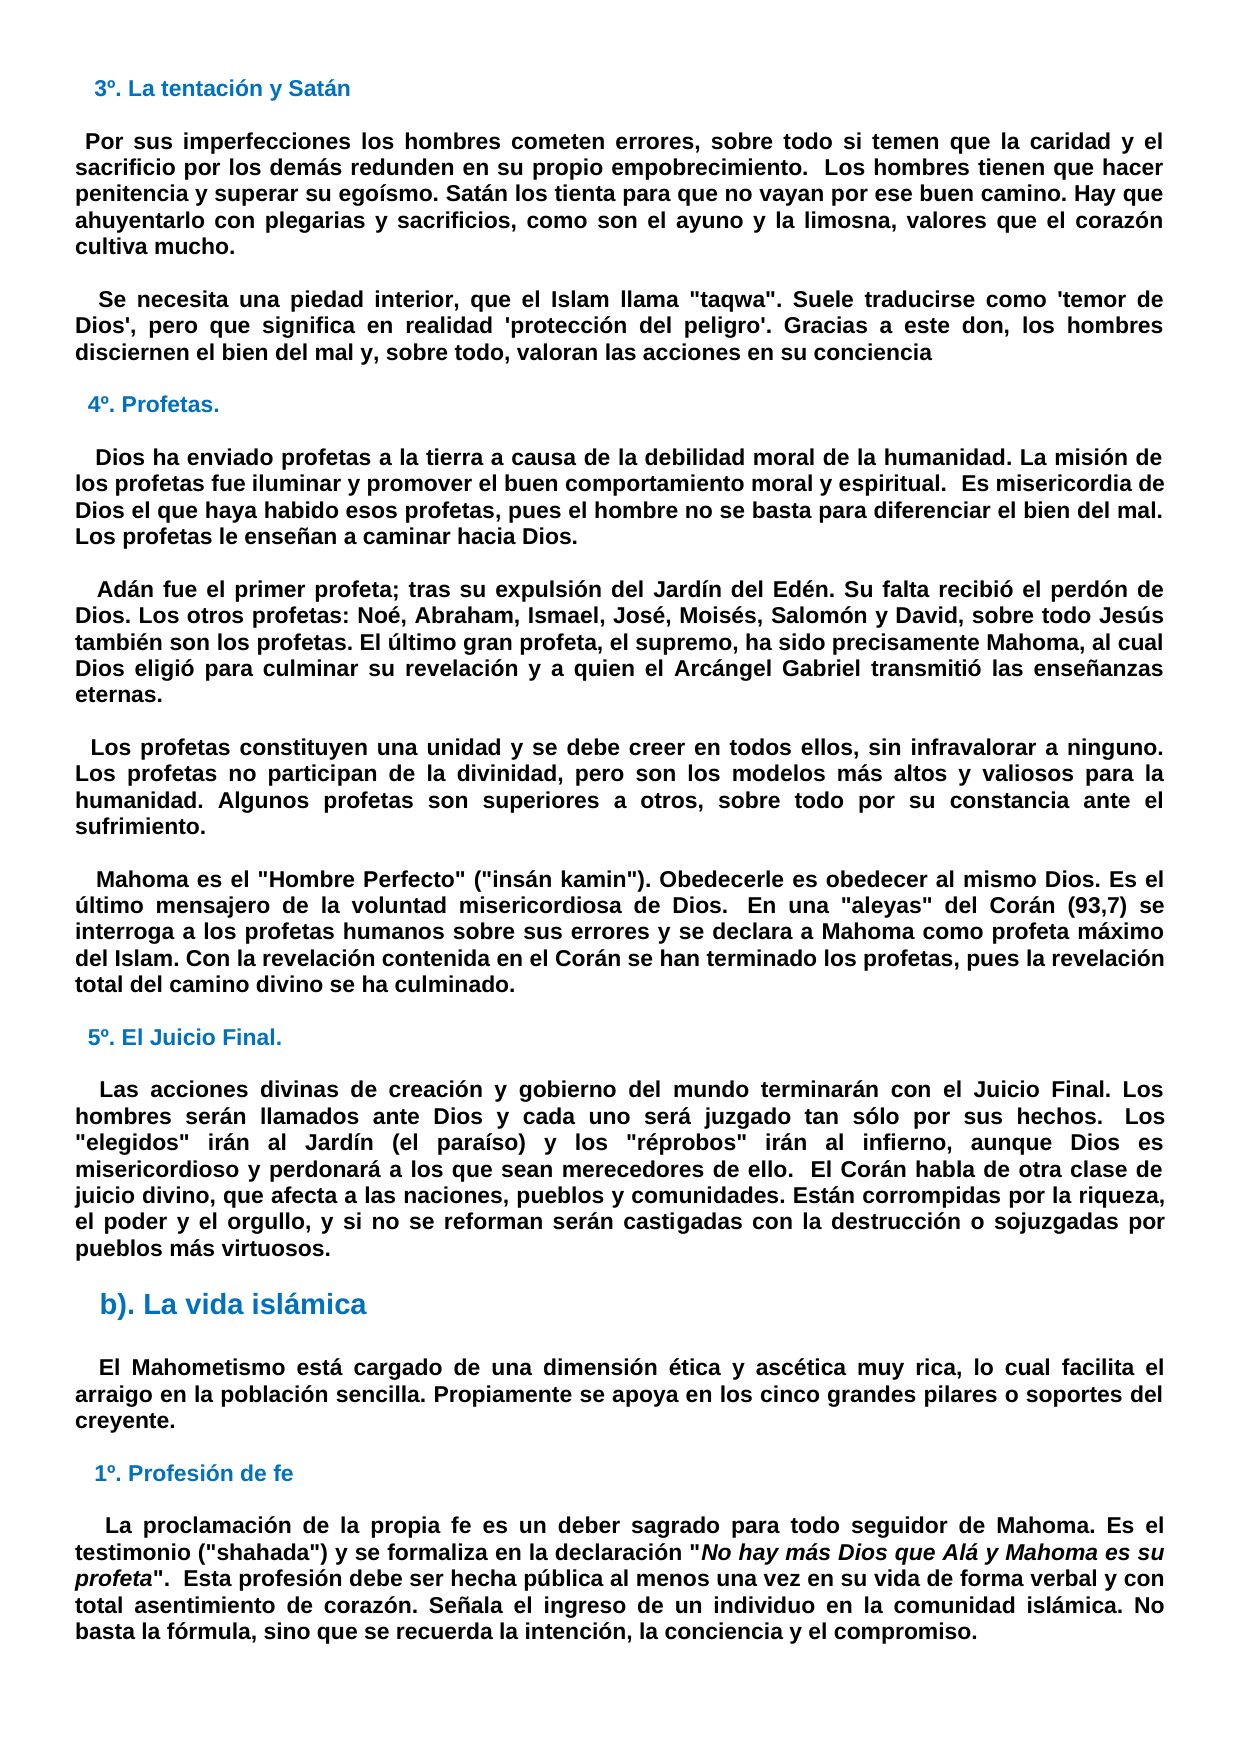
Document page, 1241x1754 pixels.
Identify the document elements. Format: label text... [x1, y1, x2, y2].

text 1º. Profesión de fe [75, 1460, 1165, 1486]
text b). La vida islámica [75, 1287, 1165, 1321]
text Dios ha enviado profetas a la tierra a causa de la debilidad moral de la humanidad. La misión de los profetas fue iluminar y promover el buen comportamiento moral y espiritual. Es misericordia de Dios el que haya habido esos profetas, pues el hombre no se basta para diferenciar el bien del mal. Los profetas le enseñan a caminar hacia Dios. [75, 444, 1165, 549]
text Por sus imperfecciones los hombres cometen errores, sobre todo si temen que la caridad y el sacrificio por los demás redunden en su propio empobrecimiento. Los hombres tienen que hacer penitencia y superar su egoísmo. Satán los tienta para que no vayan por ese buen camino. Hay que ahuyentarlo con plegarias y sacrificios, como son el ayuno y la limosna, valores que el corazón cultiva mucho. [75, 128, 1165, 259]
text El Mahometismo está cargado de una dimensión ética y ascética muy rica, lo cual facilita el arraigo en la población sencilla. Propiamente se apoya en los cinco grandes pilares o soportes del creyente. [75, 1354, 1165, 1433]
text Los profetas constituyen una unidad y se debe creer en todos ellos, sin infravalorar a ninguno. Los profetas no participan de la divinidad, pero son los modelos más altos y valiosos para la humanidad. Algunos profetas son superiores a otros, sobre todo por su constancia ante el sufrimiento. [75, 707, 1165, 839]
text La proclamación de la propia fe es un deber sagrado para todo seguidor de Mahoma. Es el testimonio ("shahada") y se formaliza en la declaración "No hay más Dios que Alá y Mahoma es su profeta". Esta profesión debe ser hecha pública al menos una vez en su vida de forma verbal y con total asentimiento de corazón. Señala el ingreso de un individuo en la comunidad islámica. No basta la fórmula, sino que se recuerda la intención, la conciencia y el compromiso. [75, 1512, 1165, 1644]
text 5º. El Juicio Final. [75, 1024, 1165, 1050]
text Se necesita una piedad interior, que el Islam llama "taqwa". Suele traducirse como 'temor de Dios', pero que significa en realidad 'protección del peligro'. Gracias a este don, los hombres disciernen el bien del mal y, sobre todo, valoran las acciones en su conciencia [75, 259, 1165, 365]
text Mahoma es el "Hombre Perfecto" ("insán kamin"). Obedecerle es obedecer al mismo Dios. Es el último mensajero de la voluntad misericordiosa de Dios. En una "aleyas" del Corán (93,7) se interroga a los profetas humanos sobre sus errores y se declara a Mahoma como profeta máximo del Islam. Con la revelación contenida en el Corán se han terminado los profetas, pues la revelación total del camino divino se ha culminado. [75, 839, 1165, 997]
text 4º. Profetas. [75, 391, 1165, 418]
text Adán fue el primer profeta; tras su expulsión del Jardín del Edén. Su falta recibió el perdón de Dios. Los otros profetas: Noé, Abraham, Ismael, José, Moisés, Salomón y David, sobre todo Jesús también son los profetas. El último gran profeta, el supremo, ha sido precisamente Mahoma, al cual Dios eligió para culminar su revelación y a quien el Arcángel Gabriel transmitió las enseñanzas eternas. [75, 549, 1165, 707]
text 3º. La tentación y Satán [75, 75, 1165, 101]
text Las acciones divinas de creación y gobierno del mundo terminarán con el Juicio Final. Los hombres serán llamados ante Dios y cada uno será juzgado tan sólo por sus hechos. Los "elegidos" irán al Jardín (el paraíso) y los "réprobos" irán al infierno, aunque Dios es misericordioso y perdonará a los que sean merecedores de ello. El Corán habla de otra clase de juicio divino, que afecta a las naciones, pueblos y comunidades. Están corrompidas por la riqueza, el poder y el orgullo, y si no se reforman serán castigadas con la destrucción o sojuzgadas por pueblos más virtuosos. [75, 1076, 1165, 1261]
